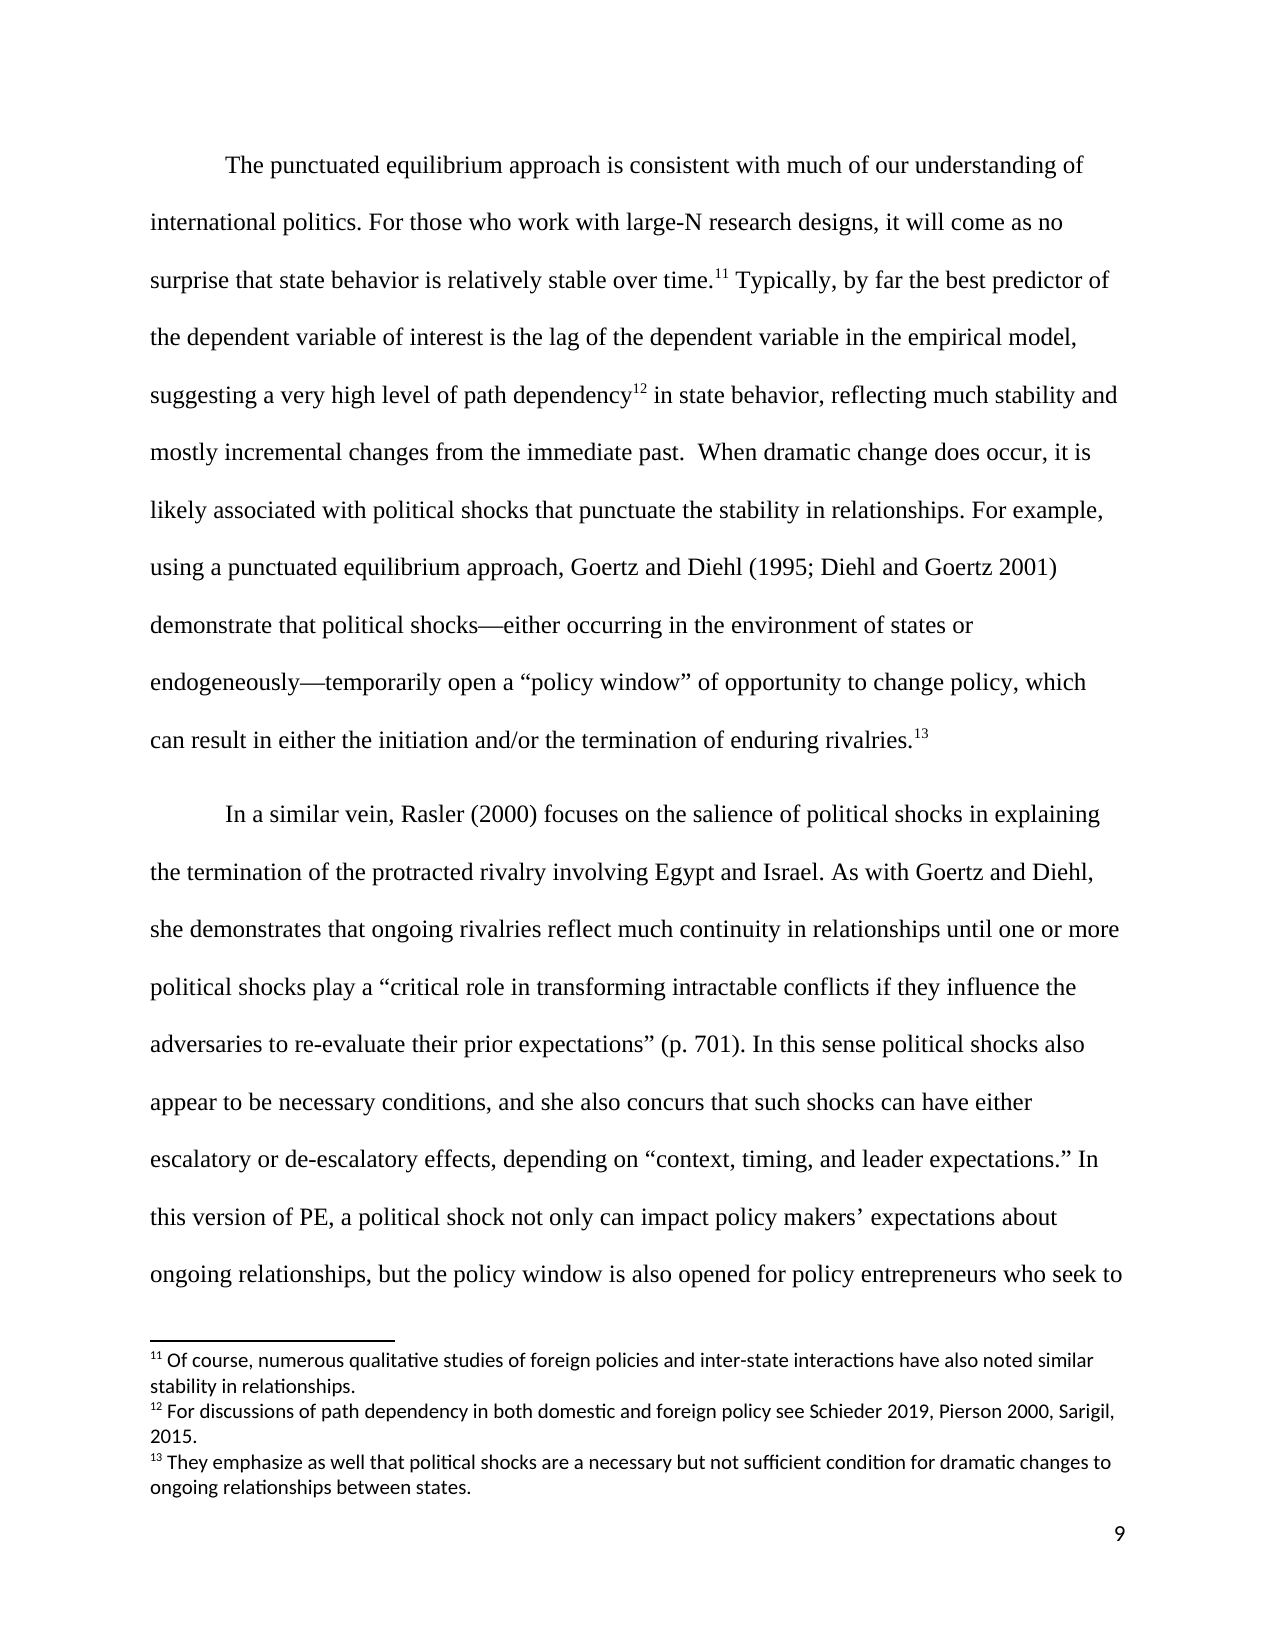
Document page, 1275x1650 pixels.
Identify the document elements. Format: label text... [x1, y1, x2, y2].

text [150, 799, 1125, 1288]
text The punctuated equilibrium approach is consistent with much of our understanding of international politics. For those who work with large-N research designs, it will come as no surprise that state behavior is relatively stable over time. Typically, by far the best predictor of the dependent variable of interest is the lag of the dependent variable in the empirical model, suggesting a very high level of path dependency in state behavior, reflecting much stability and mostly incremental changes from the immediate past. When dramatic change does occur, it is likely associated with political shocks that punctuate the stability in relationships. For example, using a punctuated equilibrium approach, Goertz and Diehl (1995; Diehl and Goertz 2001) demonstrate that political shocks—either occurring in the environment of states or endogeneously—temporarily open a “policy window” of opportunity to change policy, which can result in either the initiation and/or the termination of enduring rivalries. [150, 150, 1125, 754]
